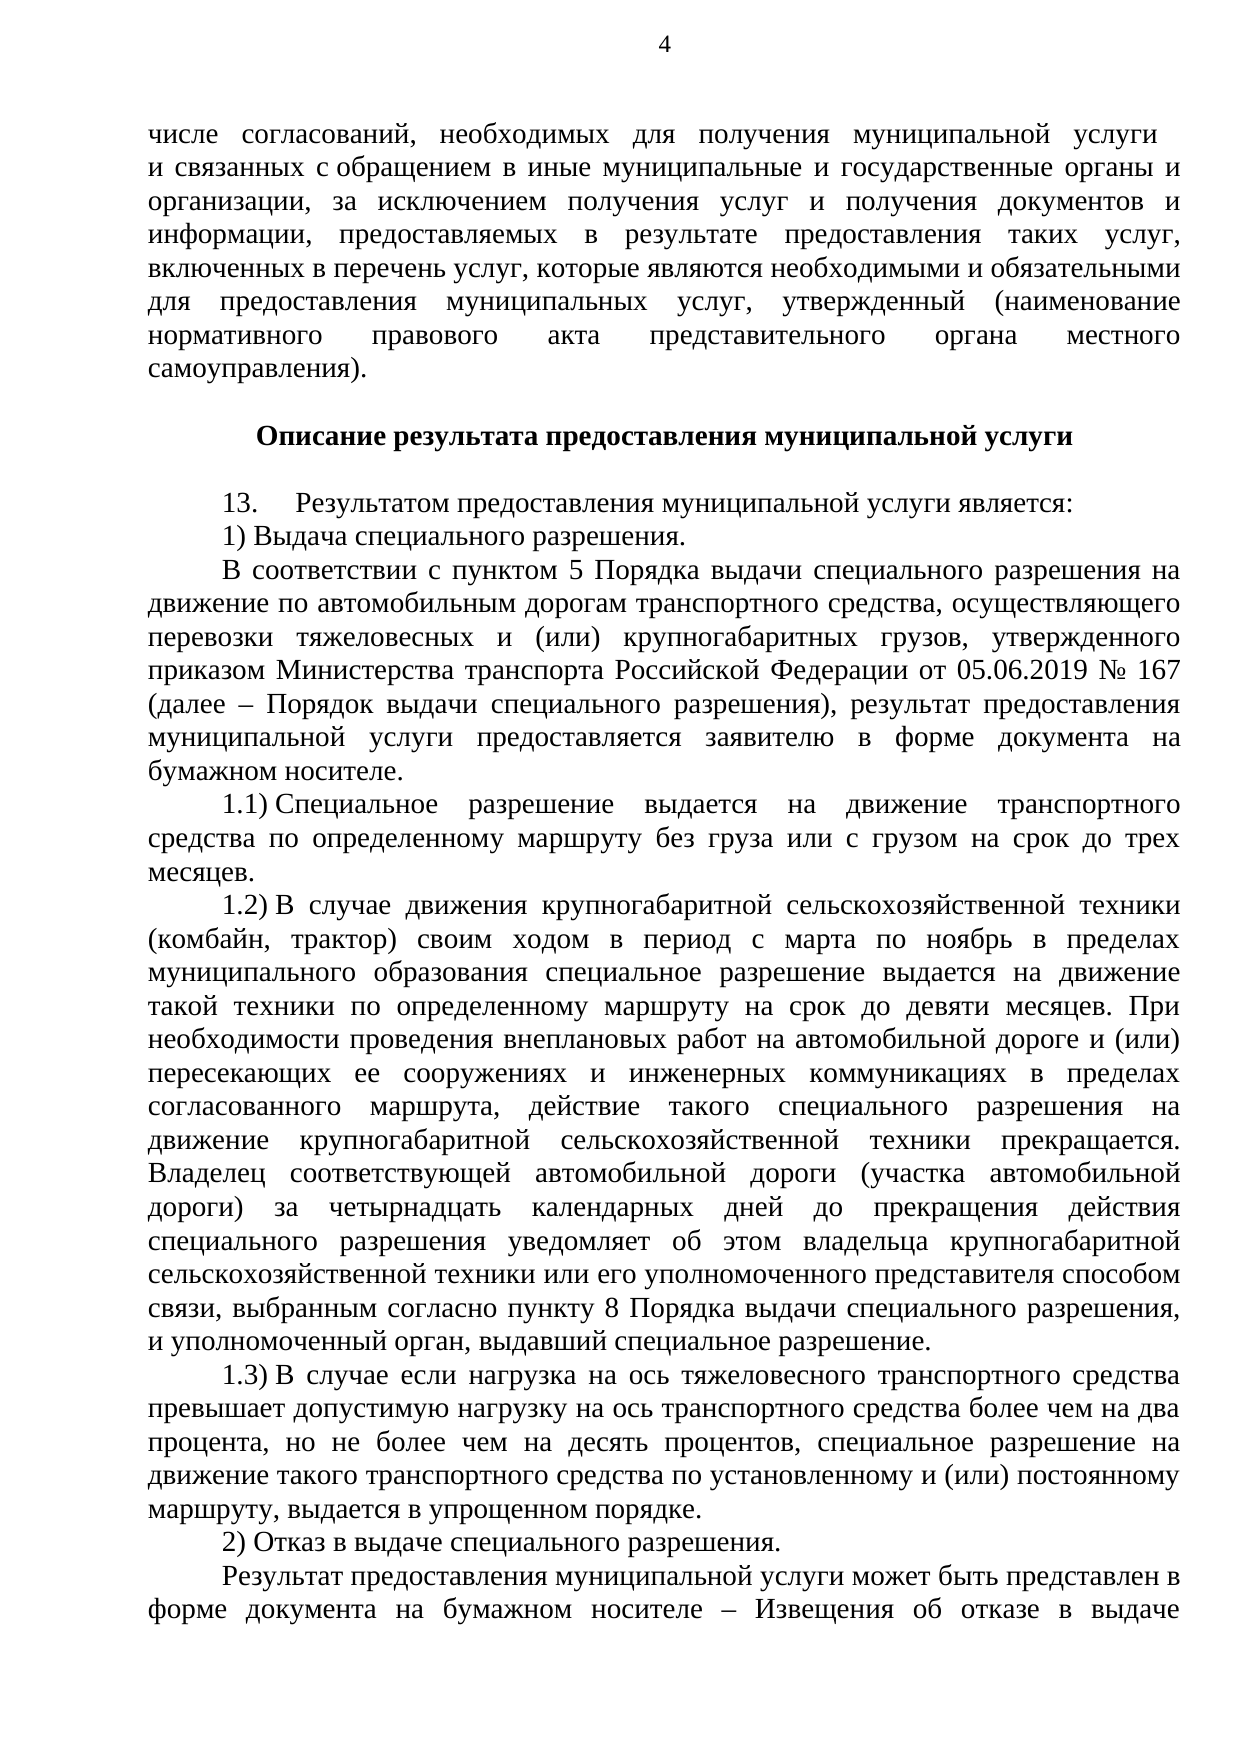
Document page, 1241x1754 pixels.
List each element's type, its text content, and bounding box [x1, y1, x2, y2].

text 2) Отказ в выдаче специального разрешения. [148, 1524, 1181, 1558]
text Описание результата предоставления муниципальной услуги [148, 418, 1181, 451]
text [148, 1558, 1181, 1625]
text В соответствии с пунктом 5 Порядка выдачи специального разрешения на движение по автомобильным дорогам транспортного средства, осуществляющего перевозки тяжеловесных и (или) крупногабаритных грузов, утвержденного приказом Министерства транспорта Российской Федерации от 05.06.2019 № 167 (далее – Порядок выдачи специального разрешения), результат предоставления муниципальной услуги предоставляется заявителю в форме документа на бумажном носителе. [148, 552, 1181, 787]
text 1.1) Специальное разрешение выдается на движение транспортного средства по определенному маршруту без груза или с грузом на срок до трех месяцев. [148, 787, 1181, 887]
text 1.3) В случае если нагрузка на ось тяжеловесного транспортного средства превышает допустимую нагрузку на ось транспортного средства более чем на два процента, но не более чем на десять процентов, специальное разрешение на движение такого транспортного средства по установленному и (или) постоянному маршруту, выдается в упрощенном порядке. [148, 1357, 1181, 1524]
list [148, 116, 1181, 384]
list Результатом предоставления муниципальной услуги является: [148, 485, 1181, 518]
text 1) Выдача специального разрешения. [148, 518, 1181, 552]
text 1.2) В случае движения крупногабаритной сельскохозяйственной техники (комбайн, трактор) своим ходом в период с марта по ноябрь в пределах муниципального образования специальное разрешение выдается на движение такой техники по определенному маршруту на срок до девяти месяцев. При необходимости проведения внеплановых работ на автомобильной дороге и (или) пересекающих ее сооружениях и инженерных коммуникациях в пределах согласованного маршрута, действие такого специального разрешения на движение крупногабаритной сельскохозяйственной техники прекращается. Владелец соответствующей автомобильной дороги (участка автомобильной дороги) за четырнадцать календарных дней до прекращения действия специального разрешения уведомляет об этом владельца крупногабаритной сельскохозяйственной техники или его уполномоченного представителя способом связи, выбранным согласно пункту 8 Порядка выдачи специального разрешения, и уполномоченный орган, выдавший специальное разрешение. [148, 887, 1181, 1357]
